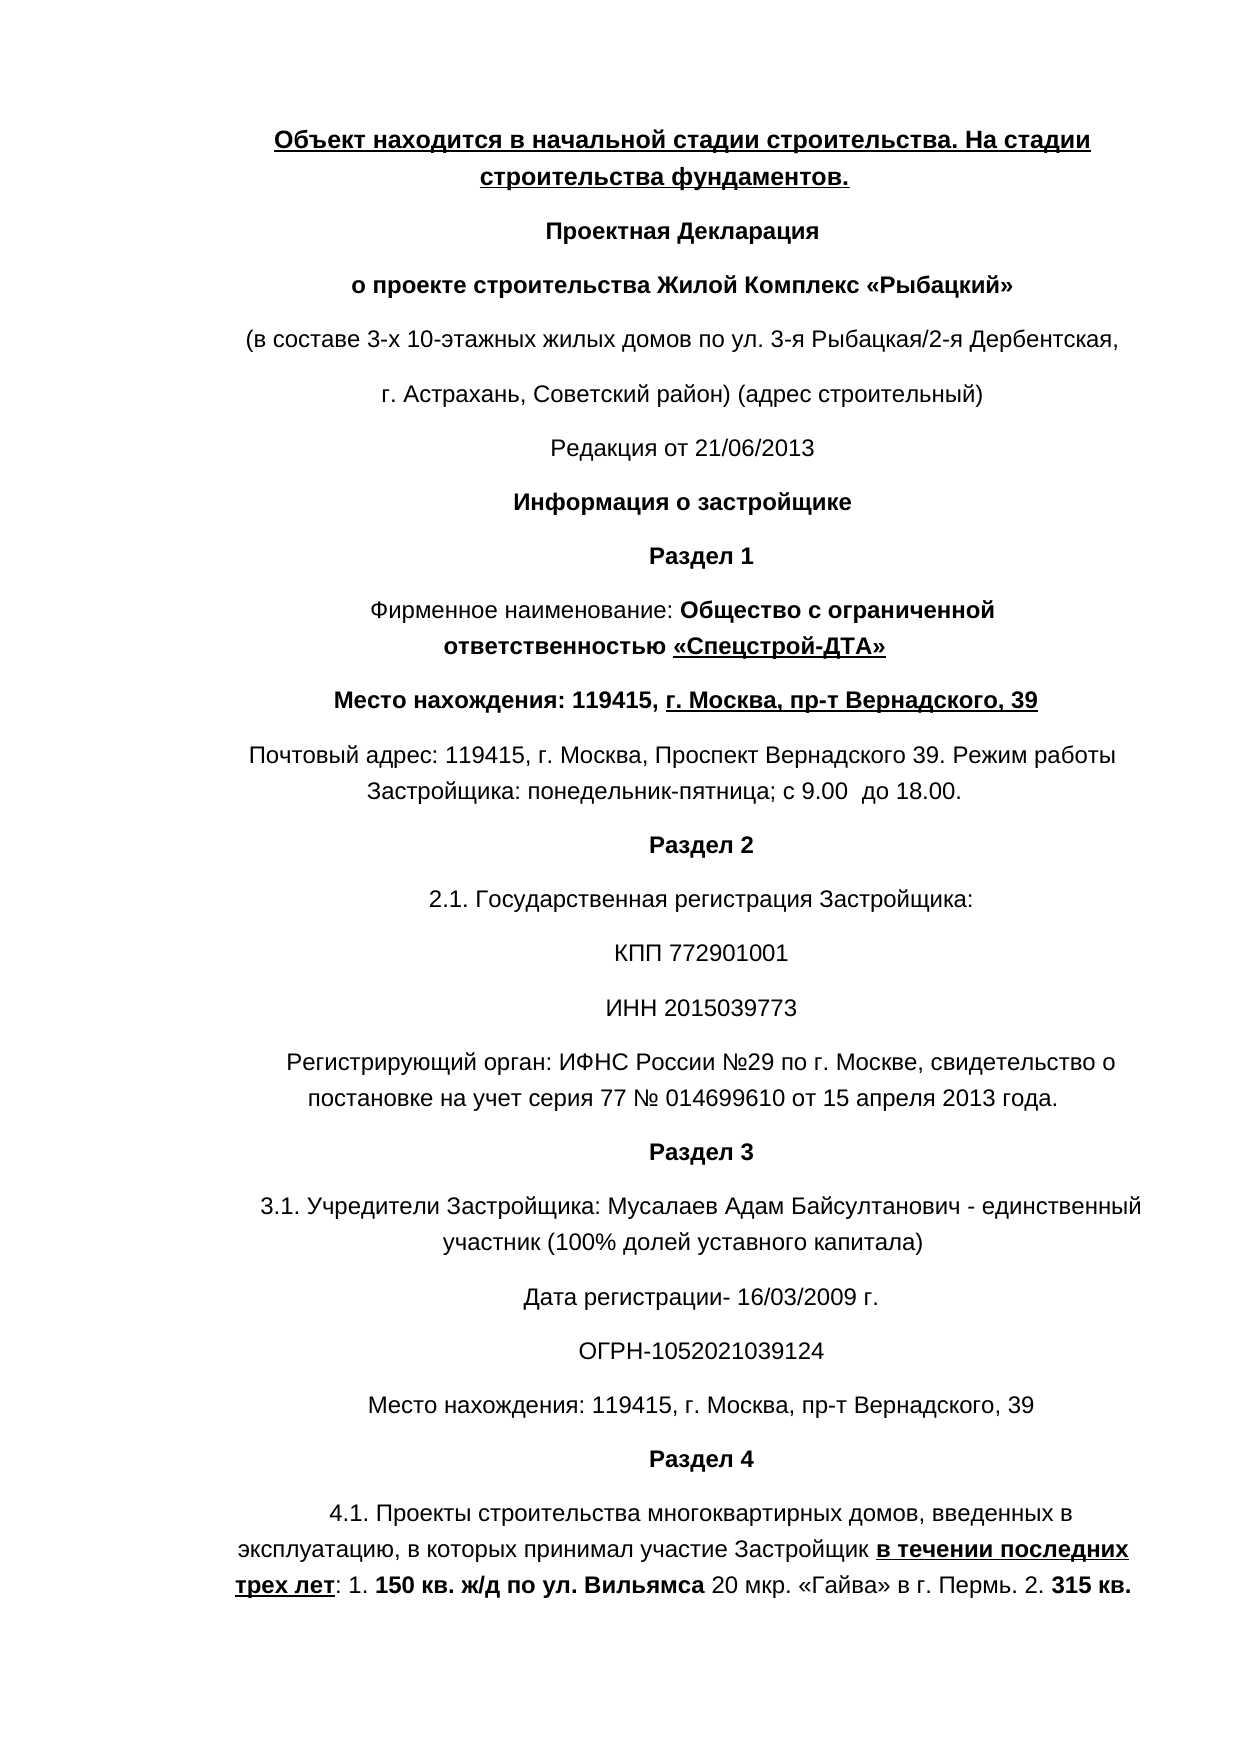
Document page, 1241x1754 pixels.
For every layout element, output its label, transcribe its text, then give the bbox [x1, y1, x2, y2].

text Редакция от 21/06/2013 [177, 425, 1152, 461]
text Информация о застройщике [177, 479, 1152, 515]
text Раздел 2 [215, 822, 1152, 858]
text г. Астрахань, Советский район) (адрес строительный) [177, 371, 1152, 407]
text 3.1. Учредители Застройщика: Мусалаев Адам Байсултанович - единственный участник (100% долей уставного капитала) [215, 1183, 1152, 1256]
text КПП 772901001 [215, 931, 1152, 967]
text Проектная Декларация [177, 208, 1152, 244]
text Объект находится в начальной стадии строительства. На стадии строительства фундаментов. [177, 118, 1152, 190]
text Фирменное наименование: Общество с ограниченной ответственностью «Спецстрой-ДТА» [177, 588, 1152, 660]
text (в составе 3-х 10-этажных жилых домов по ул. 3-я Рыбацкая/2-я Дербентская, [177, 317, 1152, 353]
text Раздел 1 [215, 533, 1152, 569]
text Раздел 4 [215, 1436, 1152, 1472]
text Место нахождения: 119415, г. Москва, пр-т Вернадского, 39 [177, 678, 1152, 714]
text о проекте строительства Жилой Комплекс «Рыбацкий» [177, 263, 1152, 299]
text ОГРН-1052021039124 [215, 1328, 1152, 1364]
text Почтовый адрес: 119415, г. Москва, Проспект Вернадского 39. Режим работы Застройщика: понедельник-пятница; с 9.00 до 18.00. [177, 732, 1152, 804]
text Регистрирующий орган: ИФНС России №29 по г. Москве, свидетельство о постановке на учет серия 77 № 014699610 от 15 апреля 2013 года. [215, 1039, 1152, 1111]
text Место нахождения: 119415, г. Москва, пр-т Вернадского, 39 [215, 1382, 1152, 1418]
text Дата регистрации- 16/03/2009 г. [215, 1274, 1152, 1310]
text ИНН 2015039773 [215, 985, 1152, 1021]
text Раздел 3 [215, 1129, 1152, 1166]
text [215, 1491, 1152, 1599]
text 2.1. Государственная регистрация Застройщика: [215, 877, 1152, 913]
